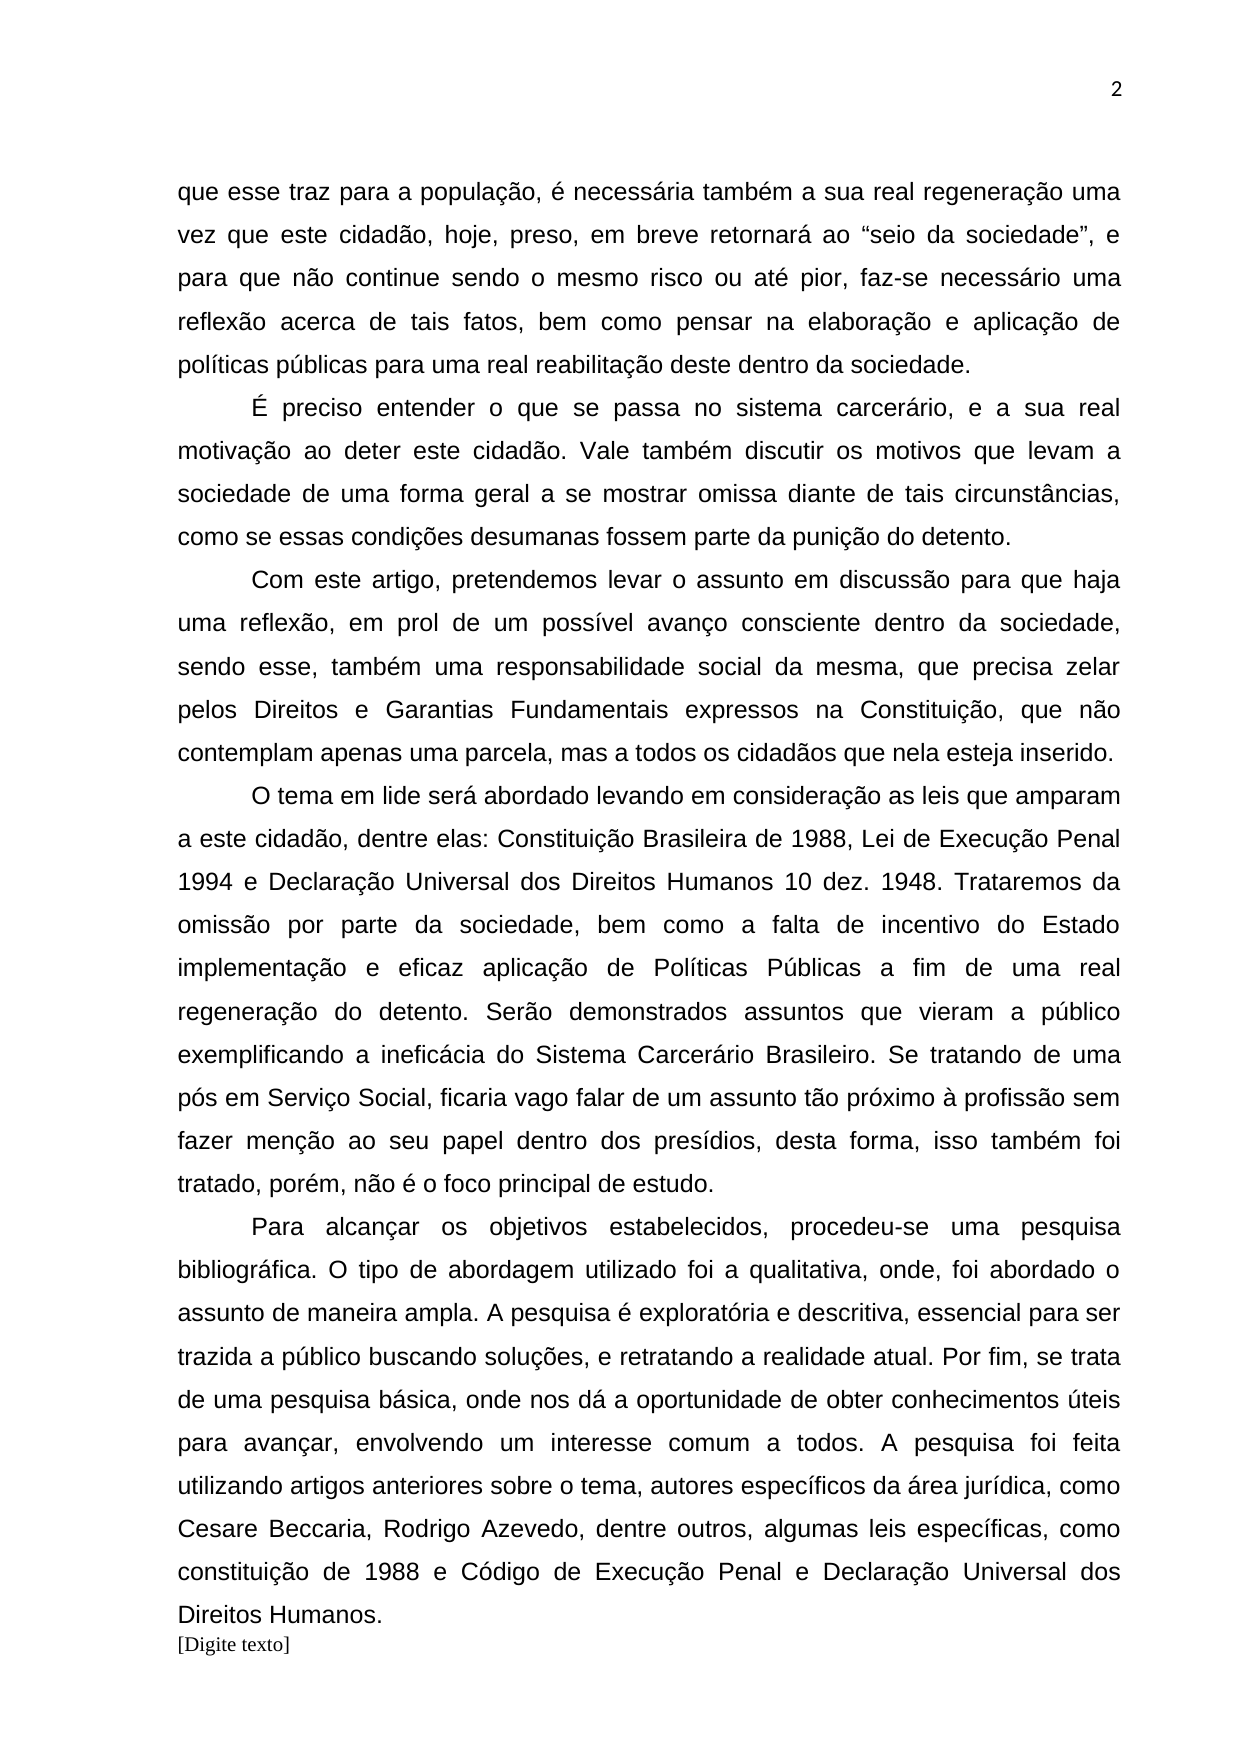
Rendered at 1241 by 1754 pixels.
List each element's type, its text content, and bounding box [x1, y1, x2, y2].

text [177, 177, 1122, 378]
text O tema em lide será abordado levando em consideração as leis que amparam a este cidadão, dentre elas: Constituição Brasileira de 1988, Lei de Execução Penal 1994 e Declaração Universal dos Direitos Humanos 10 dez. 1948. Trataremos da omissão por parte da sociedade, bem como a falta de incentivo do Estado implementação e eficaz aplicação de Políticas Públicas a fim de uma real regeneração do detento. Serão demonstrados assuntos que vieram a público exemplificando a ineficácia do Sistema Carcerário Brasileiro. Se tratando de uma pós em Serviço Social, ficaria vago falar de um assunto tão próximo à profissão sem fazer menção ao seu papel dentro dos presídios, desta forma, isso também foi tratado, porém, não é o foco principal de estudo. [177, 781, 1122, 1198]
text Com este artigo, pretendemos levar o assunto em discussão para que haja uma reflexão, em prol de um possível avanço consciente dentro da sociedade, sendo esse, também uma responsabilidade social da mesma, que precisa zelar pelos Direitos e Garantias Fundamentais expressos na Constituição, que não contemplam apenas uma parcela, mas a todos os cidadãos que nela esteja inserido. [177, 565, 1122, 767]
text É preciso entender o que se passa no sistema carcerário, e a sua real motivação ao deter este cidadão. Vale também discutir os motivos que levam a sociedade de uma forma geral a se mostrar omissa diante de tais circunstâncias, como se essas condições desumanas fossem parte da punição do detento. [177, 393, 1122, 551]
text Para alcançar os objetivos estabelecidos, procedeu-se uma pesquisa bibliográfica. O tipo de abordagem utilizado foi a qualitativa, onde, foi abordado o assunto de maneira ampla. A pesquisa é exploratória e descritiva, essencial para ser trazida a público buscando soluções, e retratando a realidade atual. Por fim, se trata de uma pesquisa básica, onde nos dá a oportunidade de obter conhecimentos úteis para avançar, envolvendo um interesse comum a todos. A pesquisa foi feita utilizando artigos anteriores sobre o tema, autores específicos da área jurídica, como Cesare Beccaria, Rodrigo Azevedo, dentre outros, algumas leis específicas, como constituição de 1988 e Código de Execução Penal e Declaração Universal dos Direitos Humanos. [177, 1212, 1122, 1629]
